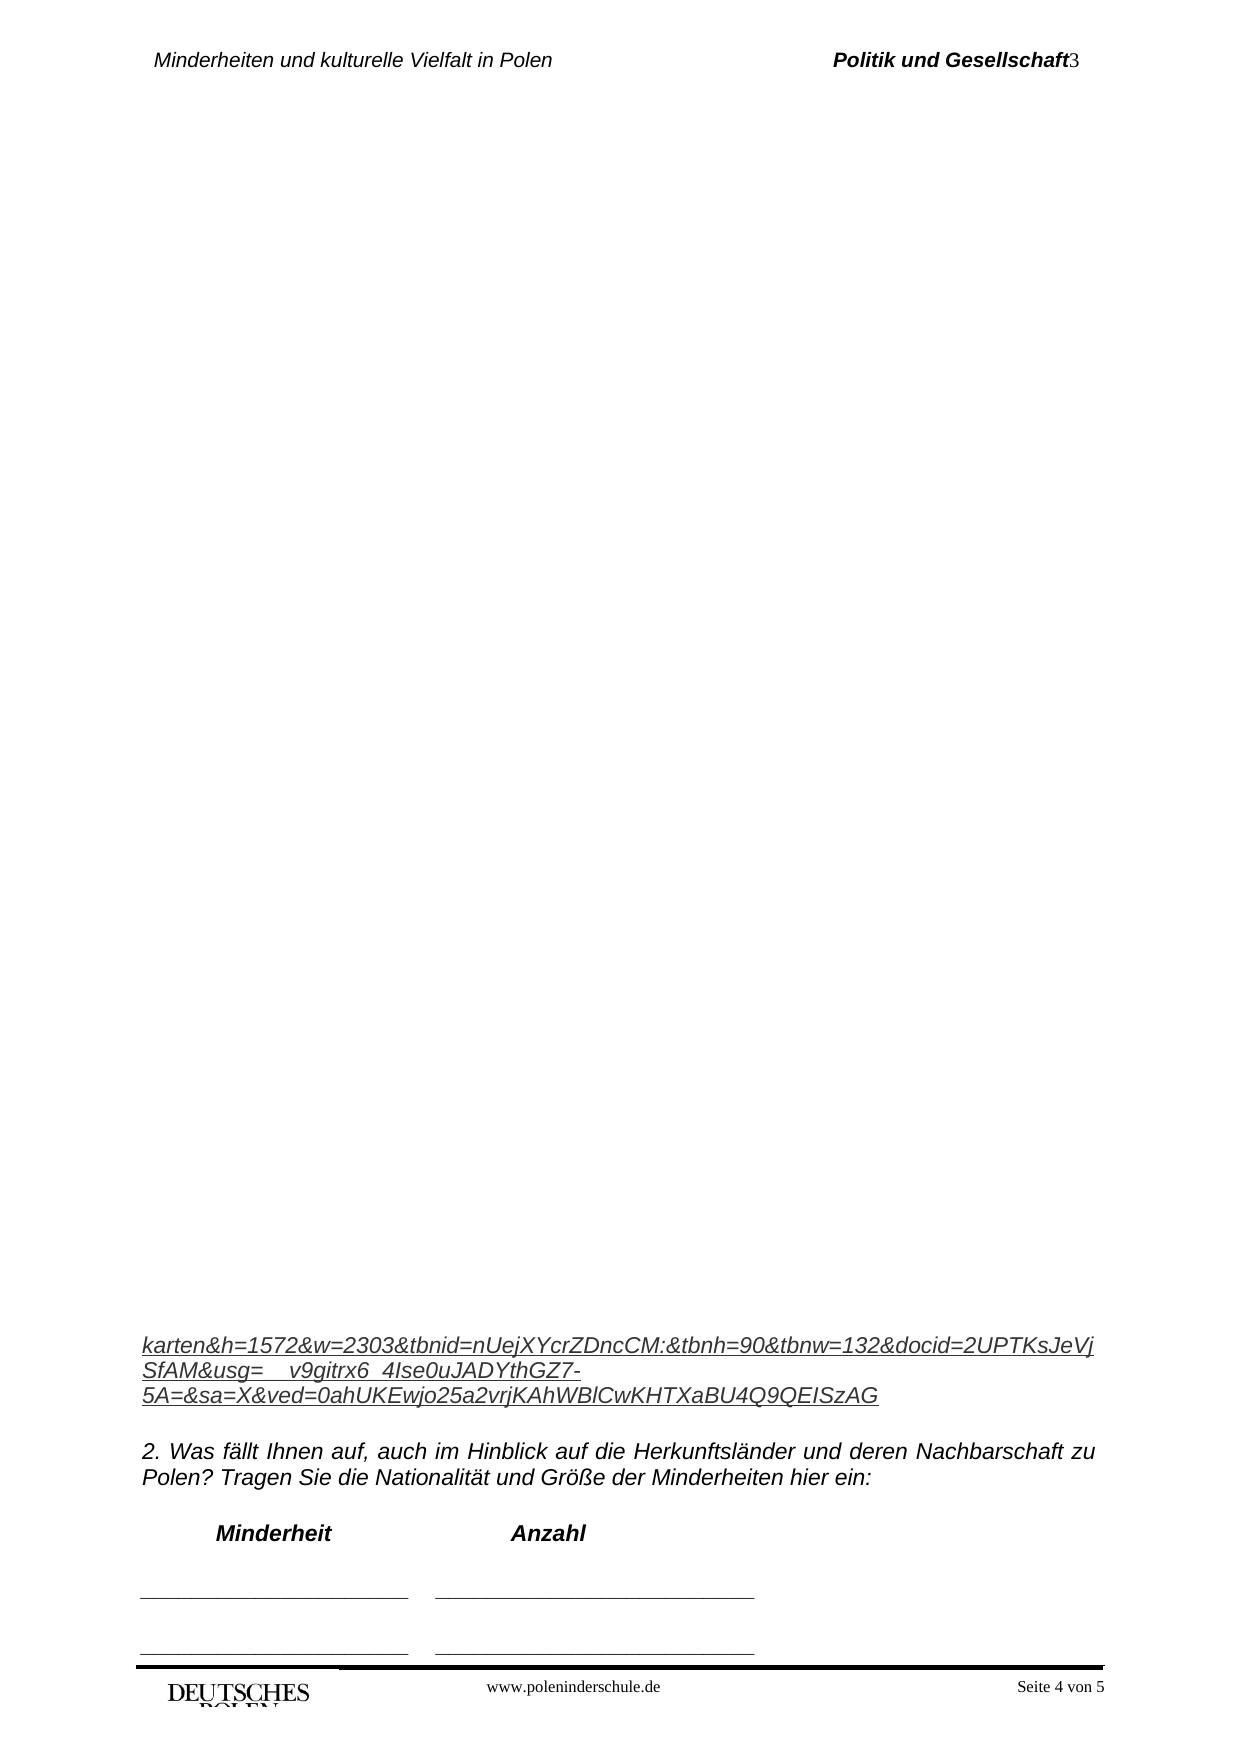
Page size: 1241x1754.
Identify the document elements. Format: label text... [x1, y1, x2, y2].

text Minderheit Anzahl [142, 1519, 1098, 1546]
text 2. Was fällt Ihnen auf, auch im Hinblick auf die Herkunftsländer und deren Nachbarschaft zu Polen? Tragen Sie die Nationalität und Größe der Minderheiten hier ein: [142, 1438, 1098, 1490]
text 1. Zeichnen Sie in der Karte die Hauptsiedlungsgebiete der drei größten nationalen Minderheiten in Polen ein. Nehmen Sie folgende Karte dabei (dritte Karte von oben) zur Hilfe: http://images.google.de/imgres?imgurl=http://www.bpb.de/cache/images/7/68277-st-original.jpg%3F1D9B1&imgrefurl=http://www.bpb.de/izpb/68272/karten&h=1572&w=2303&tbnid=nUejXYcrZDncCM:&tbnh=90&tbnw=132&docid=2UPTKsJeVjSfAM&usg=__v9gitrx6_4Ise0uJADYthGZ7-5A=&sa=X&ved=0ahUKEwjo25a2vrjKAhWBlCwKHTXaBU4Q9QEISzAG [142, 1333, 1098, 1408]
picture [135, 1669, 339, 1707]
text _____________________ _________________________ [142, 1575, 1098, 1601]
text _____________________ _________________________ [142, 1631, 1098, 1657]
